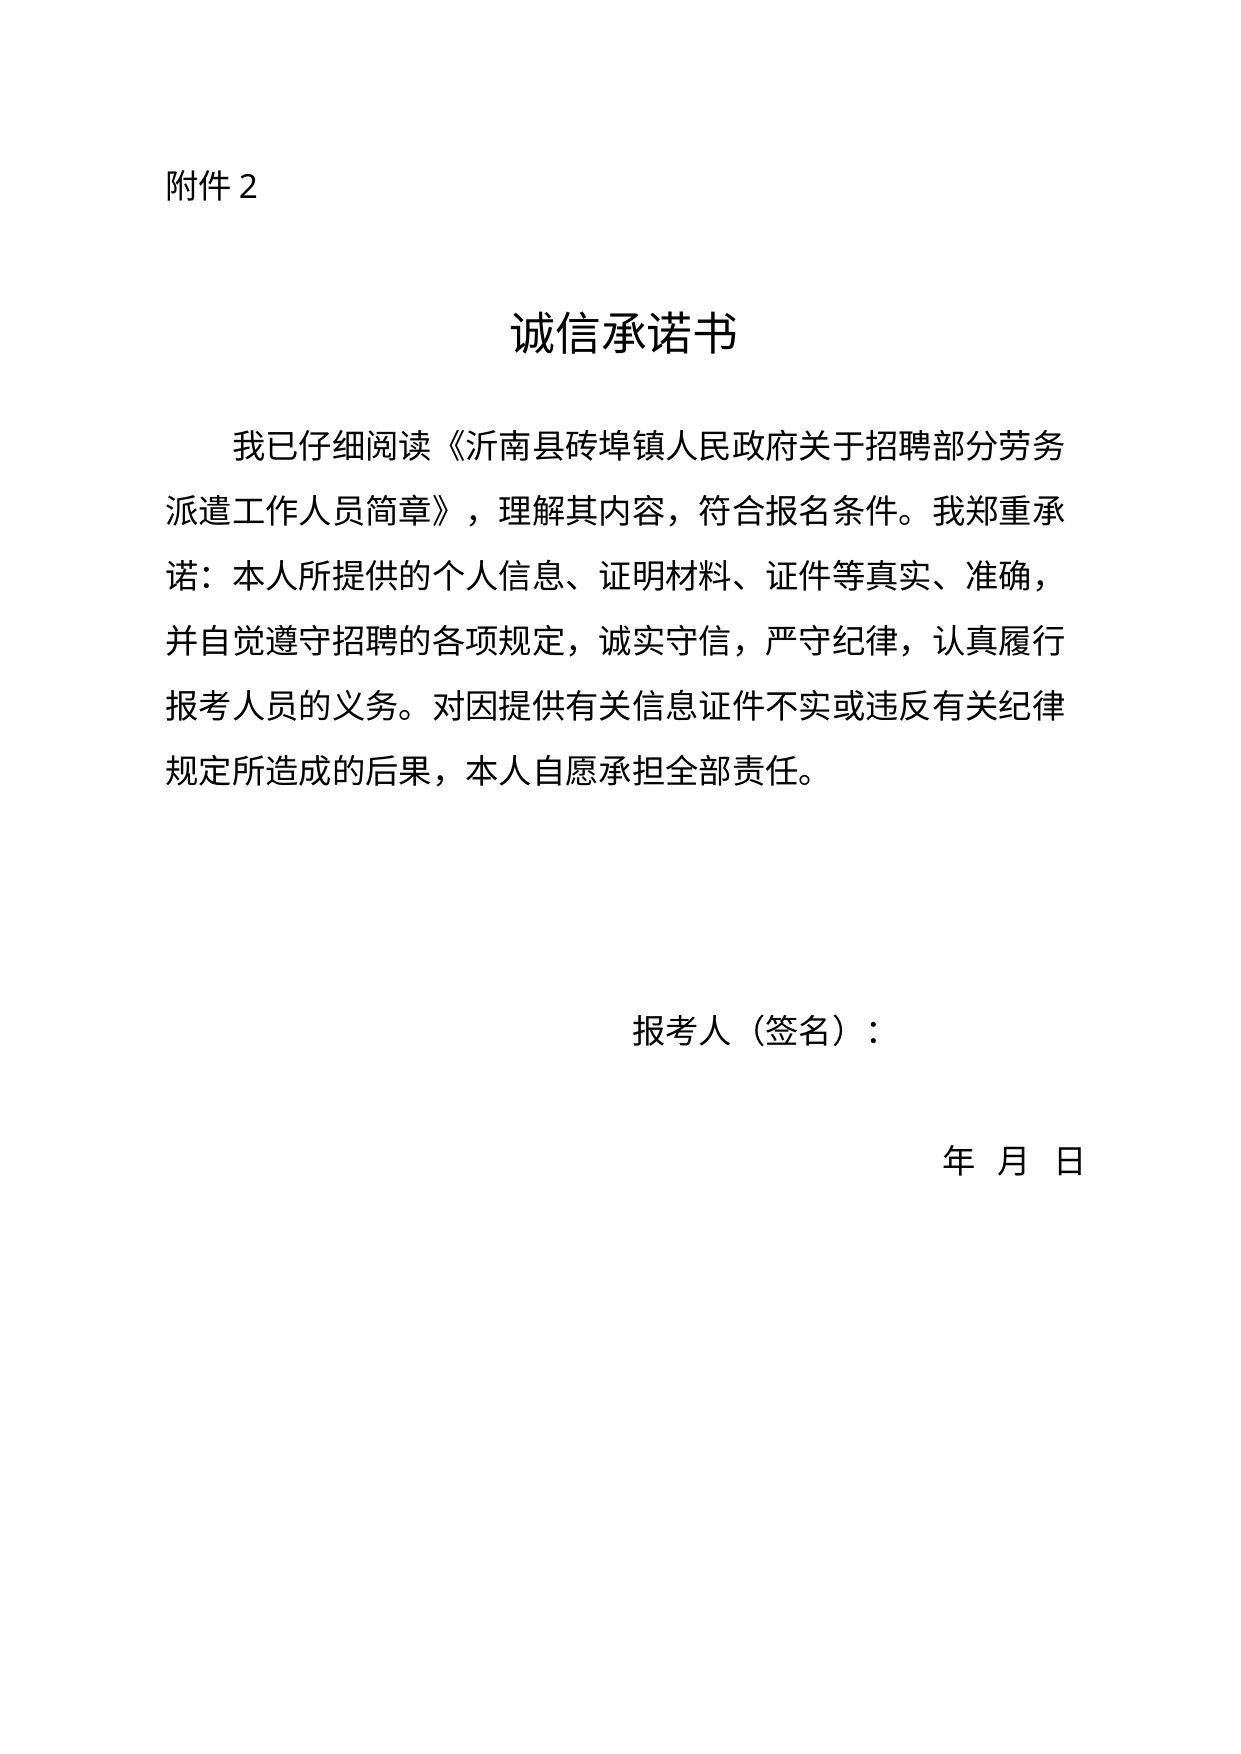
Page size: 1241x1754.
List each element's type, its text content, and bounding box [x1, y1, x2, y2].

text 诚信承诺书 [165, 282, 1087, 379]
text 附件2 [165, 152, 1087, 217]
text 报考人（签名）： [165, 997, 1087, 1062]
text 我已仔细阅读《沂南县砖埠镇人民政府关于招聘部分劳务派遣工作人员简章》，理解其内容，符合报名条件。我郑重承诺：本人所提供的个人信息、证明材料、证件等真实、准确，并自觉遵守招聘的各项规定，诚实守信，严守纪律，认真履行报考人员的义务。对因提供有关信息证件不实或违反有关纪律规定所造成的后果，本人自愿承担全部责任。 [165, 412, 1087, 802]
text 年 月 日 [165, 1127, 1087, 1192]
